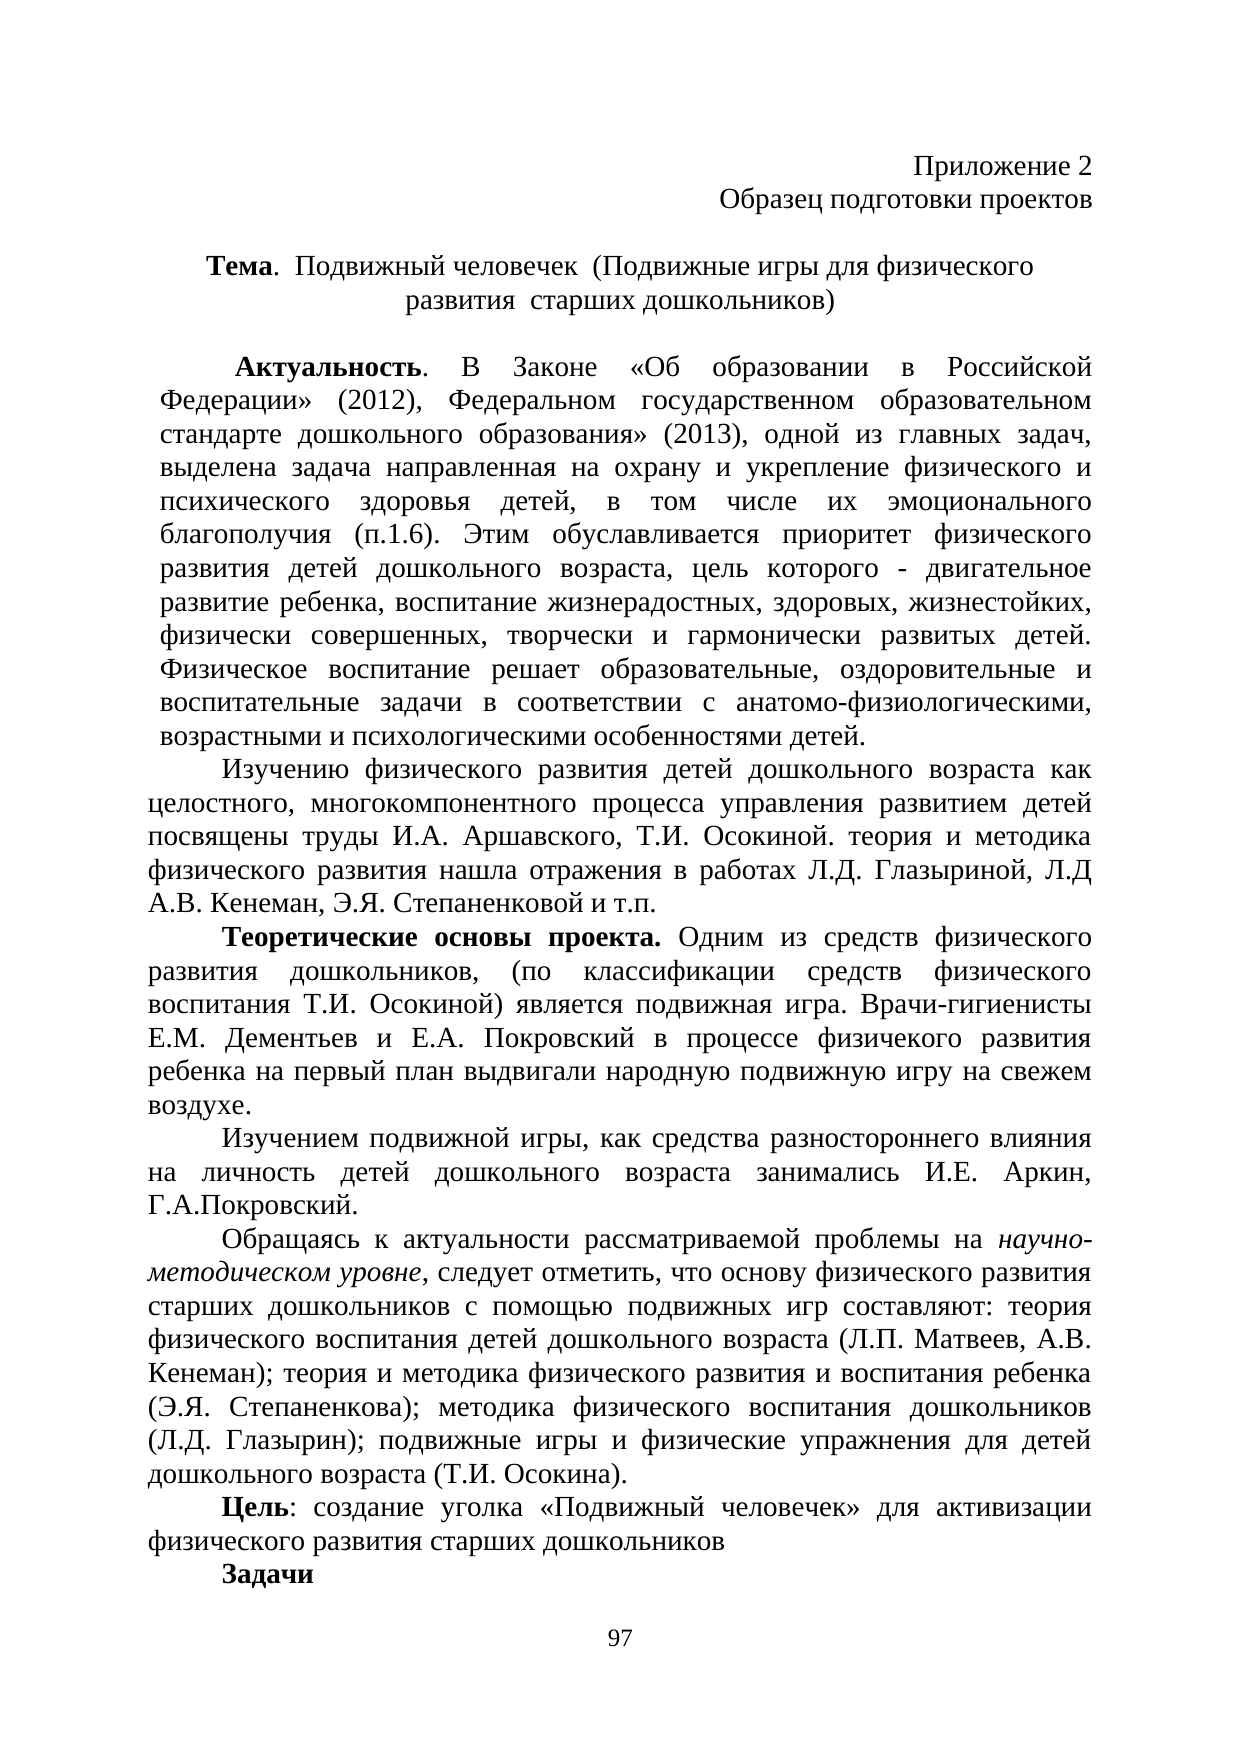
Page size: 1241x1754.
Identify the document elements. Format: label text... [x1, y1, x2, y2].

text Цель: создание уголка «Подвижный человечек» для активизации физического развития старших дошкольников [148, 1489, 1092, 1556]
text Образец подготовки проектов [148, 181, 1092, 215]
text Актуальность. В Законе «Об образовании в Российской Федерации» (2012), Федеральном государственном образовательном стандарте дошкольного образования» (2013), одной из главных задач, выделена задача направленная на охрану и укрепление физического и психического здоровья детей, в том числе их эмоционального благополучия (п.1.6). Этим обуславливается приоритет физического развития детей дошкольного возраста, цель которого - двигательное развитие ребенка, воспитание жизнерадостных, здоровых, жизнестойких, физически совершенных, творчески и гармонически развитых детей. Физическое воспитание решает образовательные, оздоровительные и воспитательные задачи в соответствии с анатомо-физиологическими, возрастными и психологическими особенностями детей. [159, 349, 1092, 751]
text Изучению физического развития детей дошкольного возраста как целостного, многокомпонентного процесса управления развитием детей посвящены труды И.А. Аршавского, Т.И. Осокиной. теория и методика физического развития нашла отражения в работах Л.Д. Глазыриной, Л.Д А.В. Кенеман, Э.Я. Степаненковой и т.п. [148, 751, 1092, 919]
text Задачи [148, 1556, 1092, 1590]
text Приложение 2 [148, 148, 1092, 181]
text Изучением подвижной игры, как средства разностороннего влияния на личность детей дошкольного возраста занимались И.Е. Аркин, Г.А.Покровский. [148, 1120, 1092, 1221]
text Теоретические основы проекта. Одним из средств физического развития дошкольников, (по классификации средств физического воспитания Т.И. Осокиной) является подвижная игра. Врачи-гигиенисты Е.М. Дементьев и Е.А. Покровский в процессе физичекого развития ребенка на первый план выдвигали народную подвижную игру на свежем воздухе. [148, 919, 1092, 1120]
text Обращаясь к актуальности рассматриваемой проблемы на научно-методическом уровне, следует отметить, что основу физического развития старших дошкольников с помощью подвижных игр составляют: теория физического воспитания детей дошкольного возраста (Л.П. Матвеев, А.В. Кенеман); теория и методика физического развития и воспитания ребенка (Э.Я. Степаненкова); методика физического воспитания дошкольников (Л.Д. Глазырин); подвижные игры и физические упражнения для детей дошкольного возраста (Т.И. Осокина). [148, 1221, 1092, 1489]
text Тема. Подвижный человечек (Подвижные игры для физического развития старших дошкольников) [148, 248, 1092, 315]
